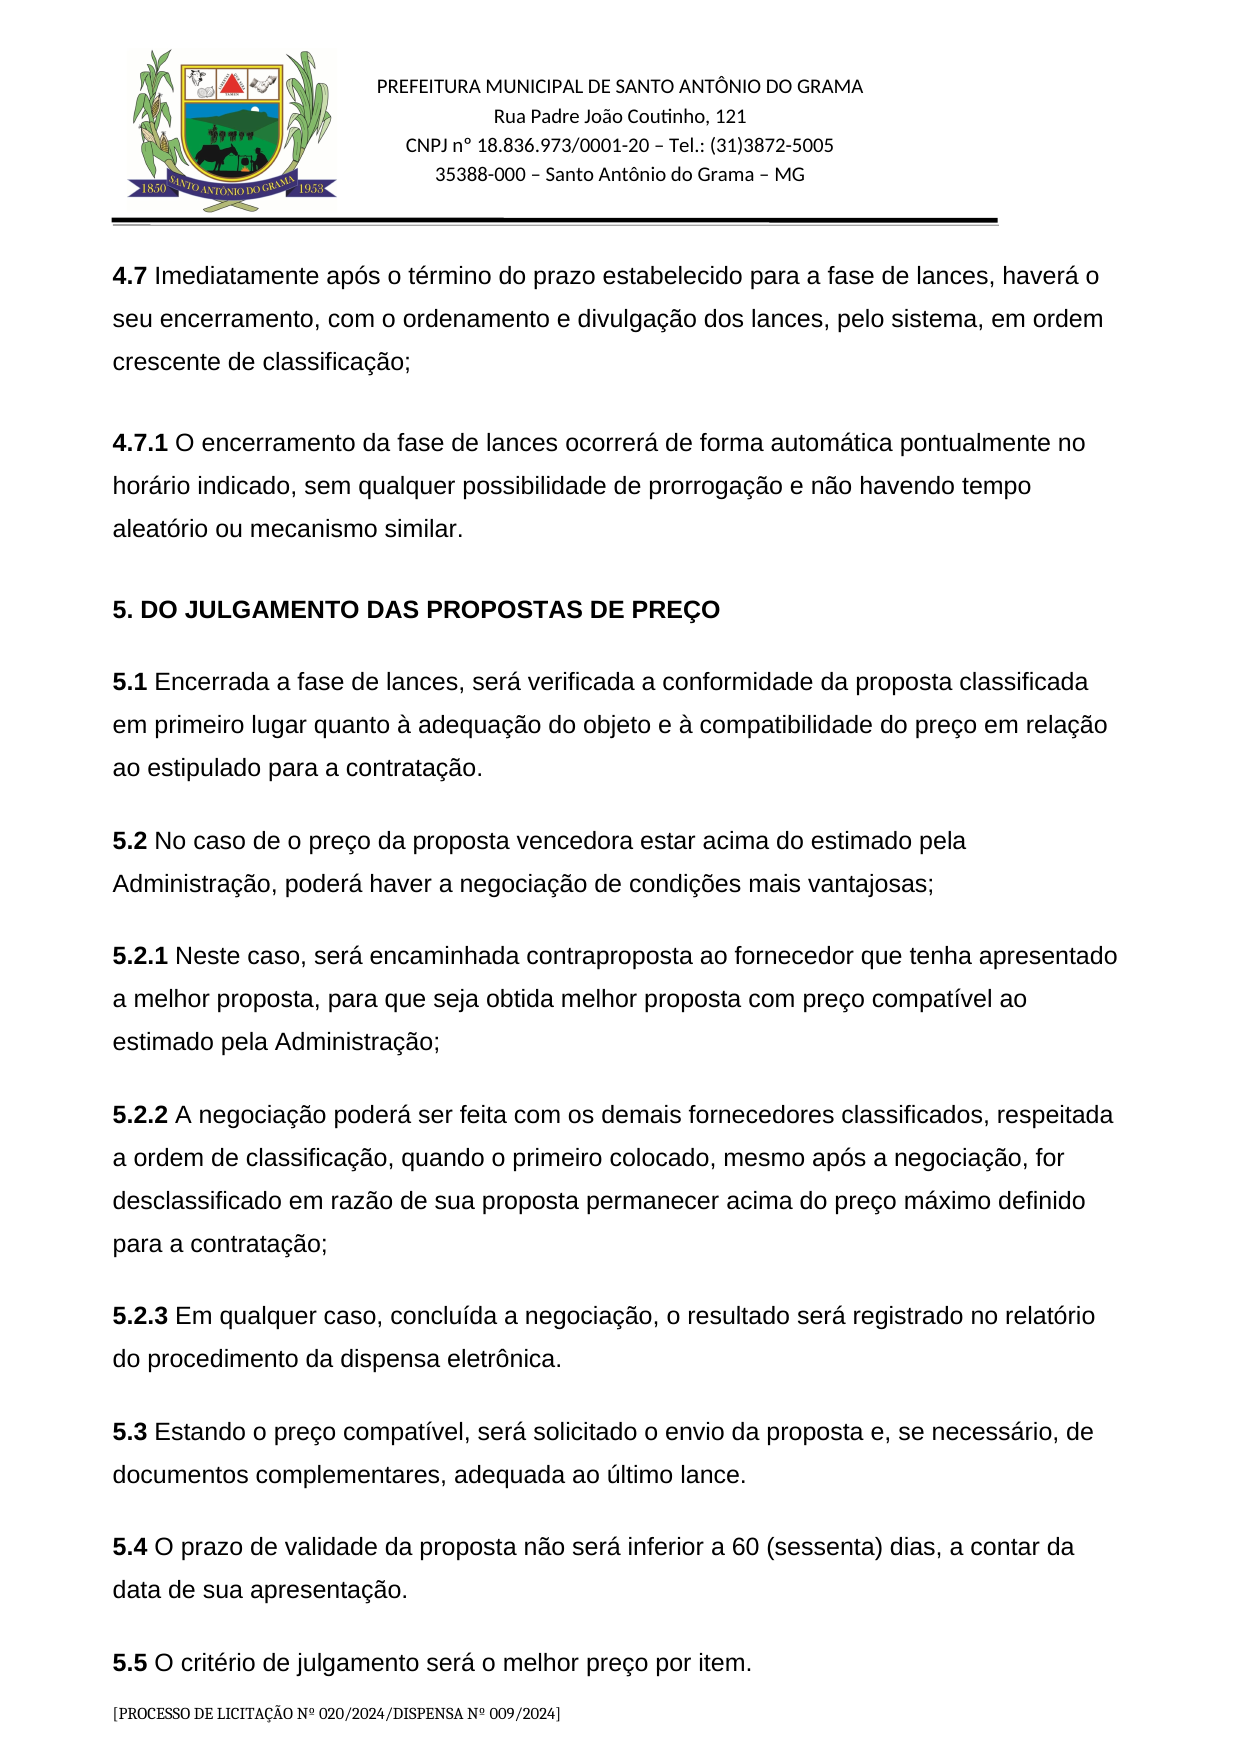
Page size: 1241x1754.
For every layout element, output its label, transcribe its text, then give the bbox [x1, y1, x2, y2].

text 5.1 Encerrada a fase de lances, será verificada a conformidade da proposta classificada em primeiro lugar quanto à adequação do objeto e à compatibilidade do preço em relação ao estipulado para a contratação. [112, 667, 1128, 782]
text 5.2.3 Em qualquer caso, concluída a negociação, o resultado será registrado no relatório do procedimento da dispensa eletrônica. [112, 1301, 1128, 1373]
picture [126, 48, 338, 213]
text 4.7 Imediatamente após o término do prazo estabelecido para a fase de lances, haverá o seu encerramento, com o ordenamento e divulgação dos lances, pelo sistema, em ordem crescente de classificação; [112, 261, 1128, 376]
text 5.2.2 A negociação poderá ser feita com os demais fornecedores classificados, respeitada a ordem de classificação, quando o primeiro colocado, mesmo após a negociação, for desclassificado em razão de sua proposta permanecer acima do preço máximo definido para a contratação; [112, 1099, 1128, 1258]
text 5.5 O critério de julgamento será o melhor preço por item. [112, 1647, 1128, 1676]
text 4.7.1 O encerramento da fase de lances ocorrerá de forma automática pontualmente no horário indicado, sem qualquer possibilidade de prorrogação e não havendo tempo aleatório ou mecanismo similar. [112, 428, 1128, 543]
text 5.3 Estando o preço compatível, será solicitado o envio da proposta e, se necessário, de documentos complementares, adequada ao último lance. [112, 1417, 1128, 1488]
text 5.4 O prazo de validade da proposta não será inferior a 60 (sessenta) dias, a contar da data de sua apresentação. [112, 1532, 1128, 1604]
text 5. DO JULGAMENTO DAS PROPOSTAS DE PREÇO [112, 595, 1128, 623]
text 5.2 No caso de o preço da proposta vencedora estar acima do estimado pela Administração, poderá haver a negociação de condições mais vantajosas; [112, 826, 1128, 897]
text 5.2.1 Neste caso, será encaminhada contraproposta ao fornecedor que tenha apresentado a melhor proposta, para que seja obtida melhor proposta com preço compatível ao estimado pela Administração; [112, 941, 1128, 1056]
